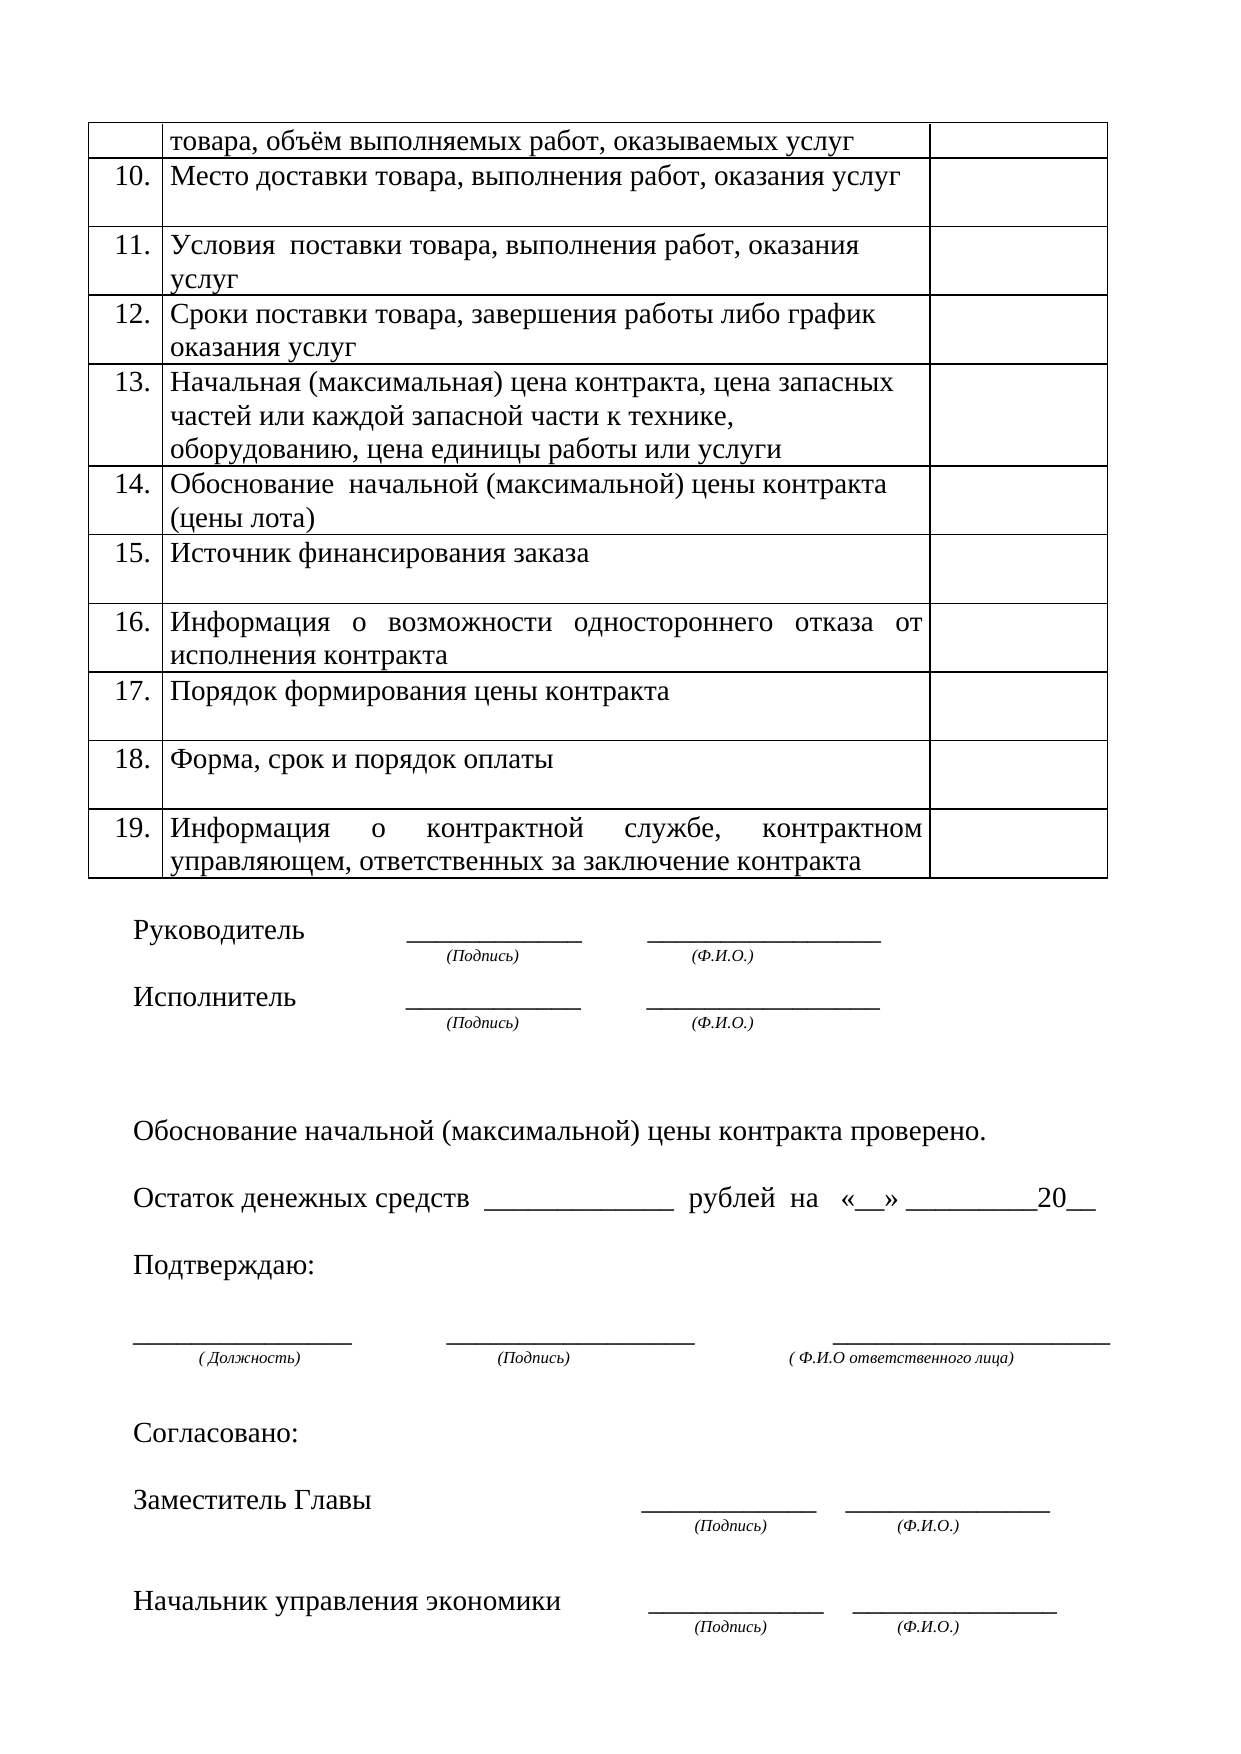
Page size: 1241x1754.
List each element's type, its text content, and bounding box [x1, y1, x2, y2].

table_cell [931, 810, 1107, 877]
table_cell Место доставки товара, выполнения работ, оказания услуг [163, 159, 929, 226]
table_cell [931, 741, 1107, 808]
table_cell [163, 123, 930, 157]
table_cell [931, 365, 1107, 465]
table_cell [931, 296, 1107, 363]
table_cell [89, 535, 162, 602]
table_cell [89, 296, 162, 363]
table_cell [931, 227, 1107, 294]
text Исполнитель ____________ ________________ [133, 979, 1181, 1013]
table_cell [931, 123, 1107, 157]
table_cell [931, 673, 1107, 740]
table_cell [89, 159, 162, 226]
text (Подпись) (Ф.И.О.) [133, 1013, 1181, 1046]
table_cell [931, 159, 1107, 226]
text _______________ _________________ ___________________ [133, 1314, 1181, 1348]
text Руководитель ____________ ________________ [133, 912, 1181, 946]
text Начальник управления экономики ____________ ______________ [133, 1583, 1181, 1616]
table_cell Начальная (максимальная) цена контракта, цена запасных частей или каждой запасной части к технике, оборудованию, цена единицы работы или услуги [163, 365, 929, 465]
table_cell [931, 467, 1107, 534]
table_cell [89, 673, 162, 740]
table_cell Информация о возможности одностороннего отказа от исполнения контракта [163, 604, 929, 671]
text Подтверждаю: [133, 1247, 1181, 1281]
table_cell [89, 741, 162, 808]
text (Подпись) (Ф.И.О.) [133, 1516, 1181, 1549]
table_cell Порядок формирования цены контракта [163, 673, 929, 740]
text (Подпись) (Ф.И.О.) [133, 946, 1181, 979]
table_cell Источник финансирования заказа [163, 535, 929, 602]
text (Подпись) (Ф.И.О.) [133, 1616, 1181, 1650]
table_cell Обоснование начальной (максимальной) цены контракта (цены лота) [163, 467, 929, 534]
table_cell Сроки поставки товара, завершения работы либо график оказания услуг [163, 296, 929, 363]
table_cell Условия поставки товара, выполнения работ, оказания услуг [163, 227, 929, 294]
table_cell [89, 604, 162, 671]
table_cell [89, 810, 162, 877]
table_cell [931, 535, 1107, 602]
table_cell [89, 123, 162, 157]
table_cell [89, 467, 162, 534]
table_cell Форма, срок и порядок оплаты [163, 741, 929, 808]
table_cell [89, 227, 162, 294]
table_cell [89, 365, 162, 465]
table_cell Информация о контрактной службе, контрактном управляющем, ответственных за заключение контракта [163, 810, 929, 877]
text Остаток денежных средств _____________ рублей на «__» _________20__ [133, 1180, 1181, 1214]
text ( Должность) (Подпись) ( Ф.И.О ответственного лица) [133, 1348, 1181, 1382]
table_cell [931, 604, 1107, 671]
text Заместитель Главы ____________ ______________ [133, 1482, 1181, 1516]
text Обоснование начальной (максимальной) цены контракта проверено. [133, 1113, 1181, 1147]
text Согласовано: [133, 1415, 1181, 1449]
